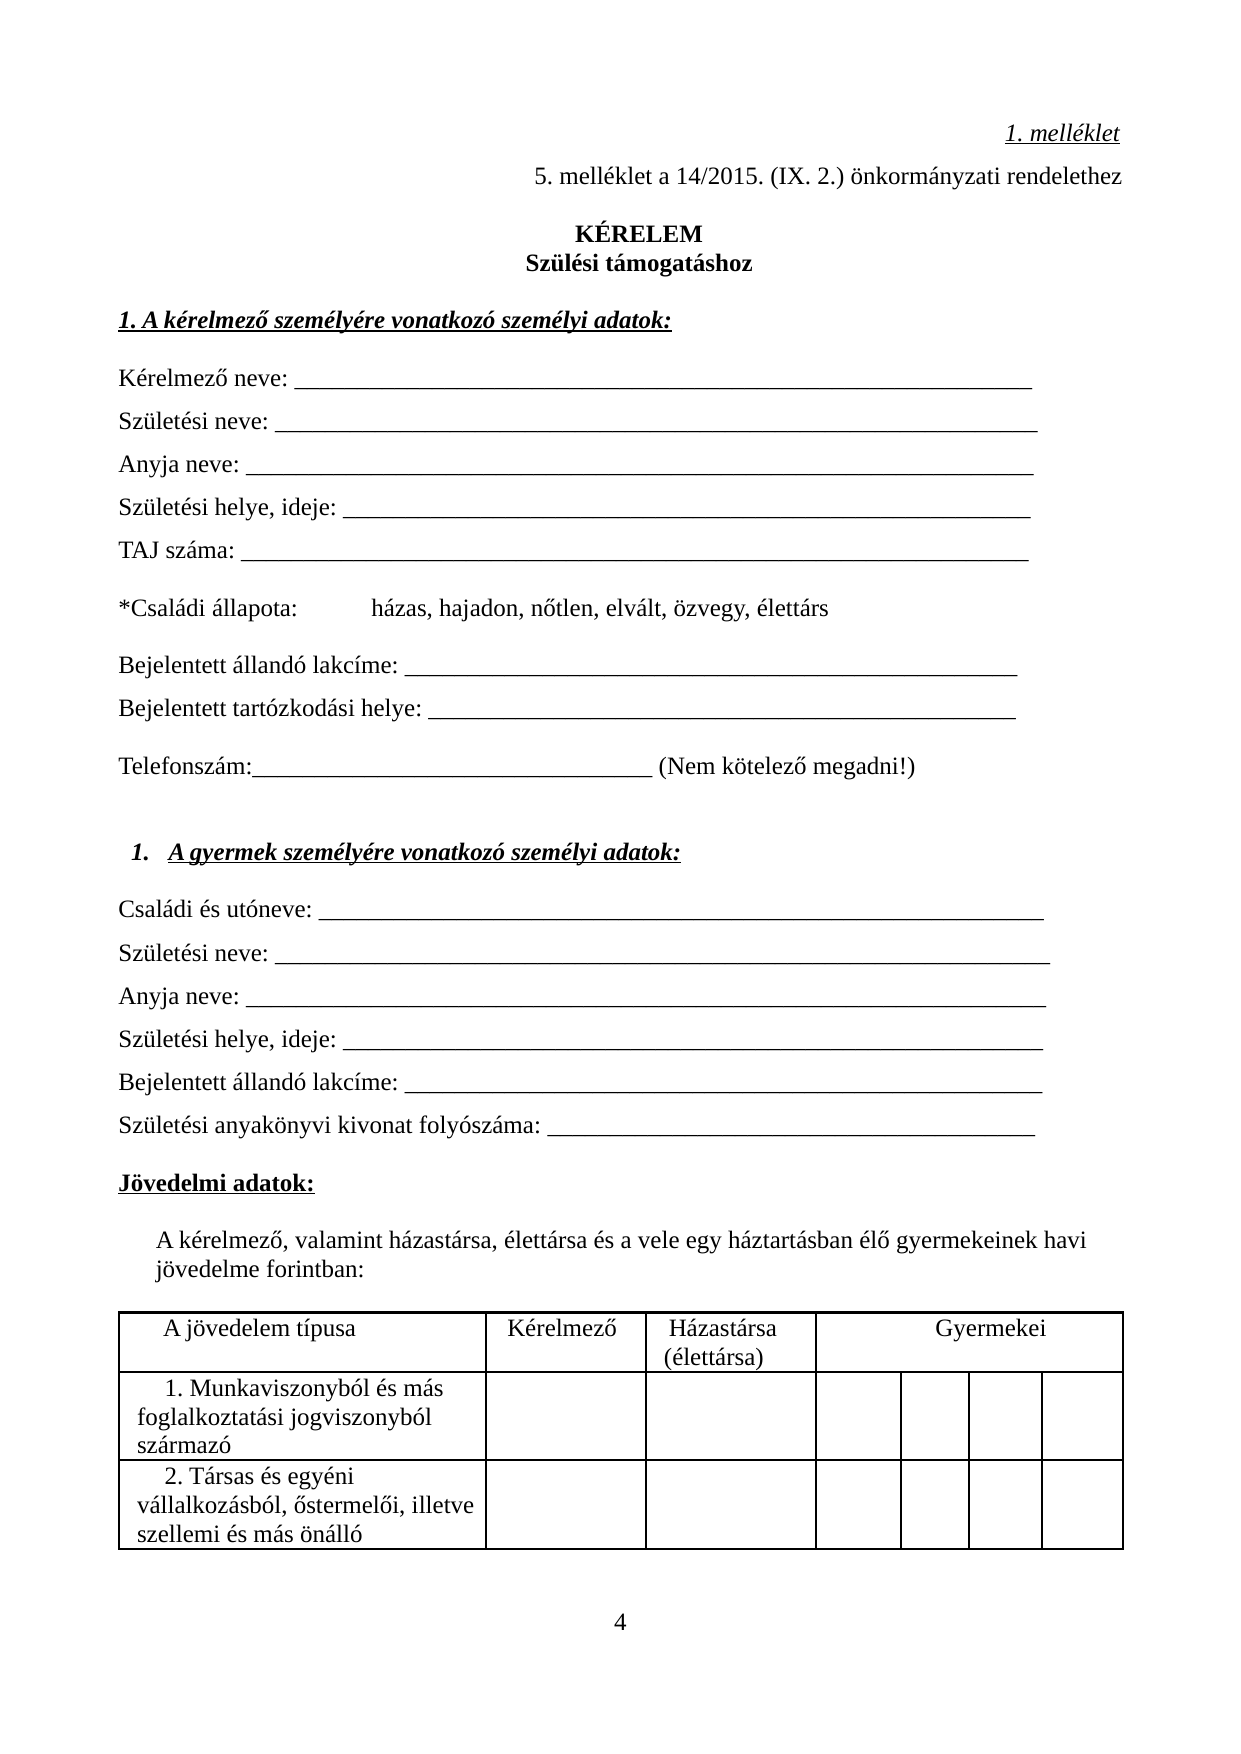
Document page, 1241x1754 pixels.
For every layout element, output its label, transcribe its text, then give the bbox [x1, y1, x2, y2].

text TAJ száma: _______________________________________________________________ [118, 535, 1122, 564]
table_cell [902, 1373, 968, 1459]
text 5. melléklet a 14/2015. (IX. 2.) önkormányzati rendelethez [156, 161, 1122, 190]
table_cell [970, 1373, 1041, 1459]
text Anyja neve: ________________________________________________________________ [118, 981, 1152, 1009]
text Jövedelmi adatok: [118, 1168, 1122, 1196]
table_cell [487, 1461, 645, 1548]
text Bejelentett állandó lakcíme: ___________________________________________________ [118, 1067, 1122, 1096]
table_cell [817, 1373, 900, 1459]
text Születési helye, ideje: ________________________________________________________ [118, 1024, 1122, 1053]
table_cell [647, 1461, 815, 1548]
text Születési neve: ______________________________________________________________ [118, 938, 1122, 966]
text 1. melléklet [118, 118, 1122, 147]
table_cell [1043, 1461, 1122, 1548]
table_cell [120, 1461, 485, 1548]
table_cell [817, 1461, 900, 1548]
list A gyermek személyére vonatkozó személyi adatok: [131, 837, 1122, 866]
text Szülési támogatáshoz [156, 248, 1122, 276]
table_cell [487, 1373, 645, 1459]
text Telefonszám:________________________________ (Nem kötelező megadni!) [118, 751, 1122, 779]
table_cell [647, 1373, 815, 1459]
text *Családi állapota: házas, hajadon, nőtlen, elvált, özvegy, élettárs [118, 593, 1122, 621]
table_header Gyermekei [817, 1314, 1122, 1371]
text Kérelmező neve: ___________________________________________________________ [118, 363, 1122, 391]
text A kérelmező, valamint házastársa, élettársa és a vele egy háztartásban élő gyermekeinek havi jövedelme forintban: [156, 1225, 1122, 1283]
text Születési helye, ideje: _______________________________________________________ [118, 492, 1122, 521]
table_header Házastársa (élettársa) [647, 1314, 815, 1371]
table_header Kérelmező [487, 1314, 645, 1371]
text kérelmező személyére vonatkozó személyi adatok: [118, 305, 1122, 334]
text Kérelem [156, 219, 1122, 248]
table_header A jövedelem típusa [120, 1314, 485, 1371]
text Születési anyakönyvi kivonat folyószáma: _______________________________________ [118, 1110, 1122, 1139]
text Születési neve: _____________________________________________________________ [118, 406, 1122, 434]
text Anyja neve: _______________________________________________________________ [118, 449, 1152, 478]
table_cell [970, 1461, 1041, 1548]
text Bejelentett tartózkodási helye: _______________________________________________ [118, 693, 1122, 722]
text Családi és utóneve: __________________________________________________________ [118, 894, 1122, 923]
text Bejelentett állandó lakcíme: _________________________________________________ [118, 650, 1122, 679]
table_cell [902, 1461, 968, 1548]
table_cell 1. Munkaviszonyból és más foglalkoztatási jogviszonyból származó [120, 1373, 485, 1459]
table_cell [1043, 1373, 1122, 1459]
